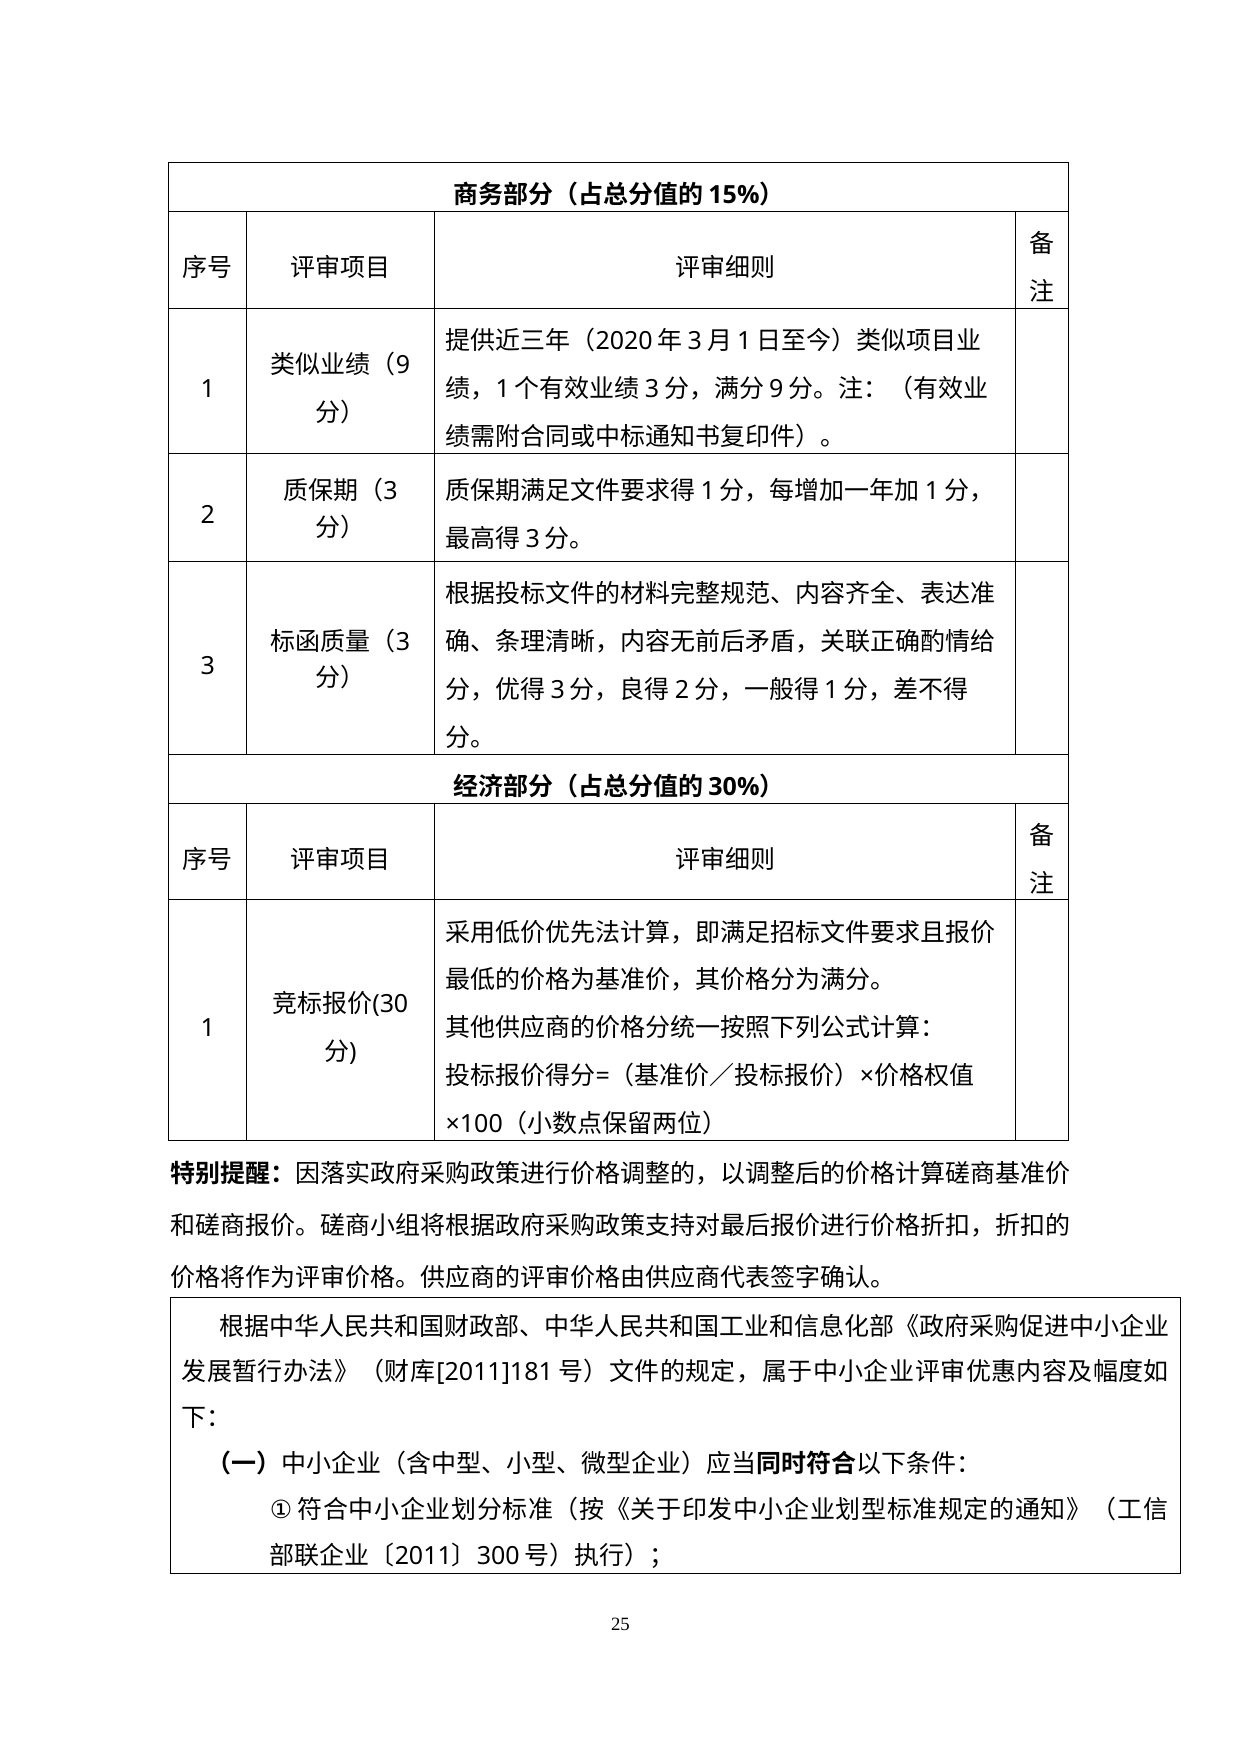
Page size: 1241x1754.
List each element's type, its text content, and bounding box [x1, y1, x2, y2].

table_cell 竞标报价(30分) [247, 900, 434, 1140]
table_cell 序号 [169, 804, 246, 899]
table_cell 采用低价优先法计算，即满足招标文件要求且报价最低的价格为基准价，其价格分为满分。 其他供应商的价格分统一按照下列公式计算： 投标报价得分=（基准价／投标报价）×价格权值×100（小数点保留两位） [435, 900, 1015, 1140]
table_cell 评审项目 [247, 804, 434, 899]
table_cell [1016, 900, 1068, 1140]
table_cell 3 [169, 562, 246, 753]
table_cell 评审细则 [435, 804, 1015, 899]
table_cell 评审项目 [247, 212, 434, 308]
table_cell 提供近三年（2020年3月1日至今）类似项目业绩，1个有效业绩3分，满分9分。注：（有效业绩需附合同或中标通知书复印件）。 [435, 309, 1015, 452]
table_header 商务部分（占总分值的15%） [169, 163, 1068, 211]
table_cell 质保期满足文件要求得1分，每增加一年加1分，最高得3分。 [435, 454, 1015, 561]
table_cell [1016, 454, 1068, 561]
table_cell 根据投标文件的材料完整规范、内容齐全、表达准确、条理清晰，内容无前后矛盾，关联正确酌情给分，优得3分，良得2分，一般得1分，差不得分。 [435, 562, 1015, 753]
table_cell 备注 [1016, 804, 1068, 899]
table_cell [1016, 562, 1068, 753]
table_cell [1016, 309, 1068, 452]
table_cell 类似业绩（9分） [247, 309, 434, 452]
table_cell 备注 [1016, 212, 1068, 308]
table_cell 标函质量（3分） [247, 562, 434, 753]
table_cell 2 [169, 454, 246, 561]
table_cell 1 [169, 900, 246, 1140]
table_cell 评审细则 [435, 212, 1015, 308]
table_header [171, 1298, 1180, 1573]
table_cell 经济部分（占总分值的30%） [169, 755, 1068, 802]
table_cell 序号 [169, 212, 246, 308]
table_cell 1 [169, 309, 246, 452]
text 特别提醒：因落实政府采购政策进行价格调整的，以调整后的价格计算磋商基准价和磋商报价。磋商小组将根据政府采购政策支持对最后报价进行价格折扣，折扣的价格将作为评审价格。供应商的评审价格由供应商代表签字确认。 [170, 150, 1070, 1297]
table_cell 质保期（3分） [247, 454, 434, 561]
